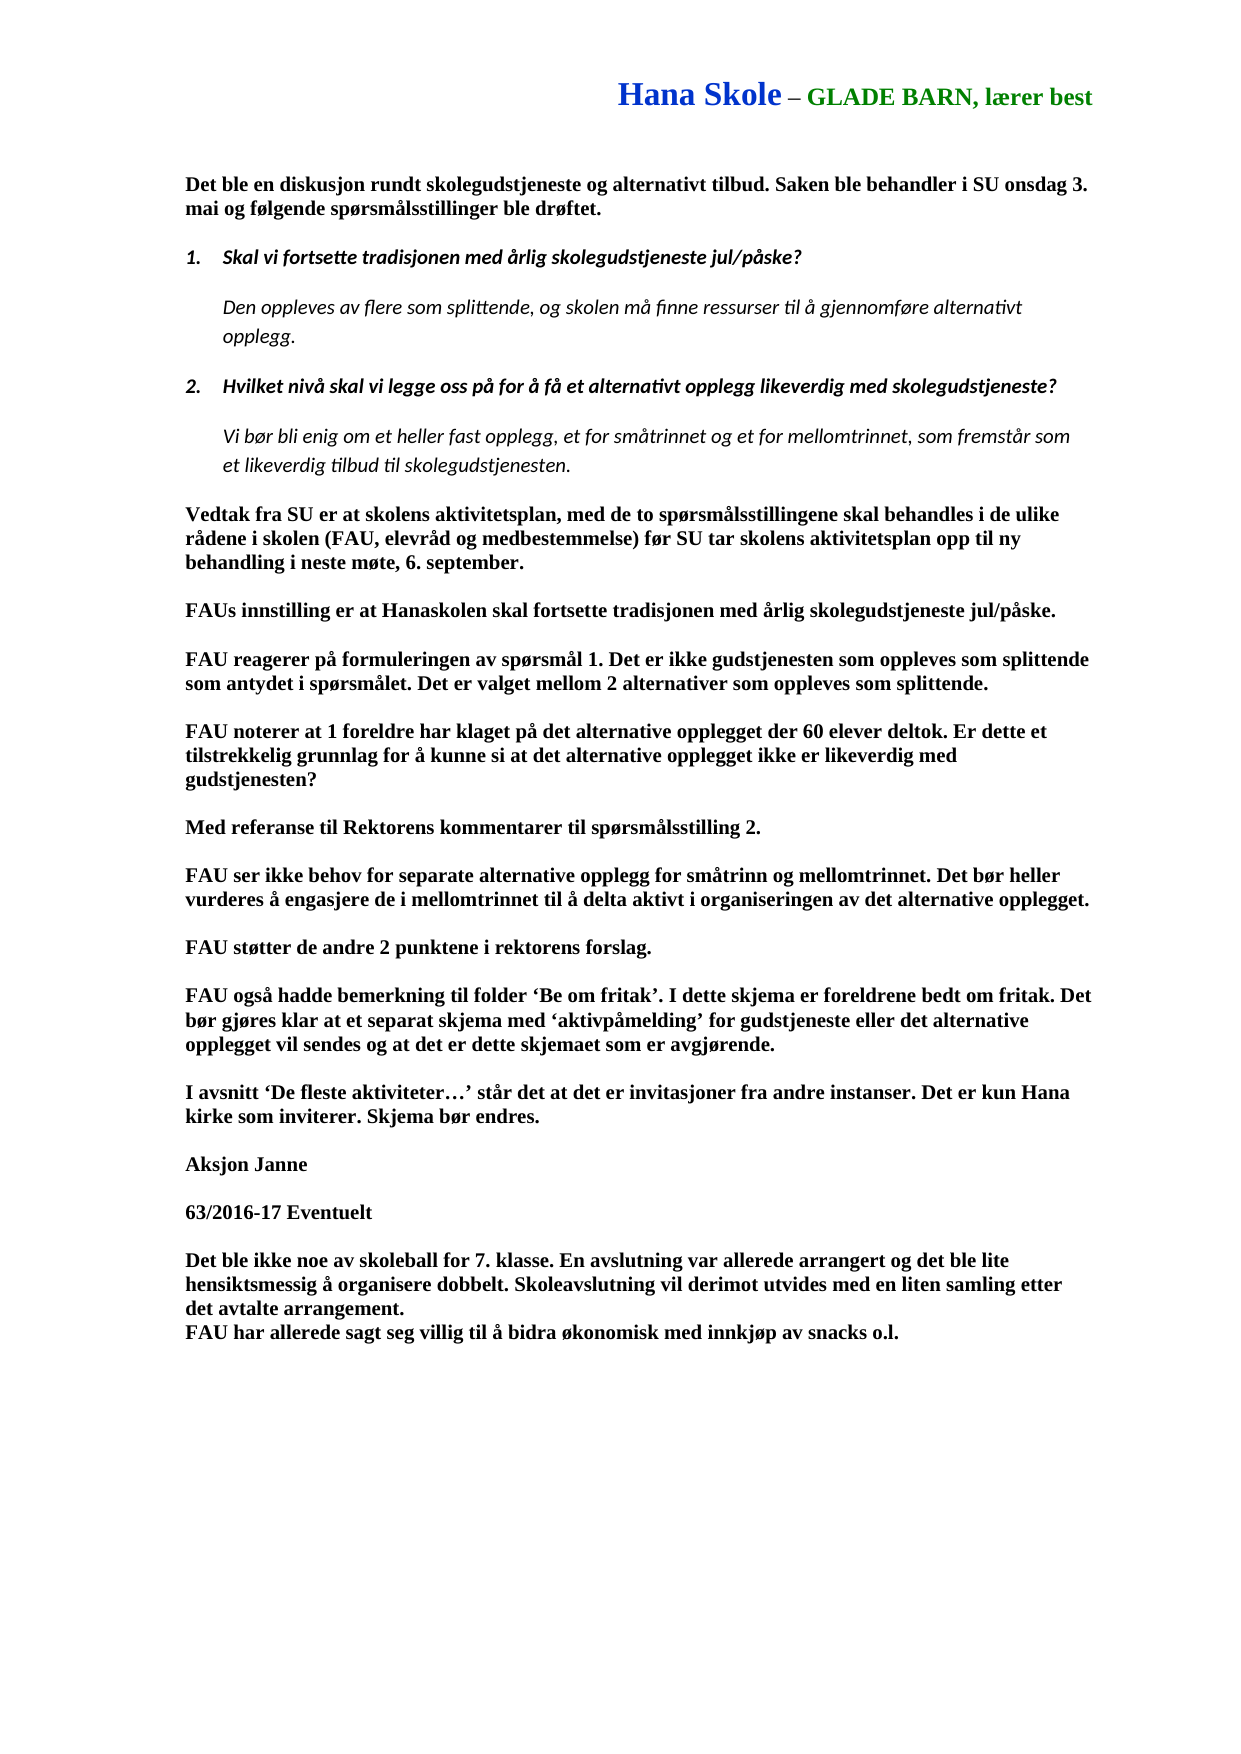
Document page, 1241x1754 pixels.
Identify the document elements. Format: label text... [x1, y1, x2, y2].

text Det ble en diskusjon rundt skolegudstjeneste og alternativt tilbud. Saken ble behandler i SU onsdag 3. mai og følgende spørsmålsstillinger ble drøftet. [185, 172, 1093, 220]
text FAU støtter de andre 2 punktene i rektorens forslag. [185, 935, 1093, 959]
text Med referanse til Rektorens kommentarer til spørsmålsstilling 2. [185, 815, 1093, 839]
list Hvilket nivå skal vi legge oss på for å få et alternativt opplegg likeverdig med skolegudstjeneste? [185, 373, 1093, 398]
text FAU ser ikke behov for separate alternative opplegg for småtrinn og mellomtrinnet. Det bør heller vurderes å engasjere de i mellomtrinnet til å delta aktivt i organiseringen av det alternative opplegget. [185, 863, 1093, 911]
list Vi bør bli enig om et heller fast opplegg, et for småtrinnet og et for mellomtrinnet, som fremstår som et likeverdig tilbud til skolegudstjenesten. [223, 423, 1093, 478]
text Det ble ikke noe av skoleball for 7. klasse. En avslutning var allerede arrangert og det ble lite hensiktsmessig å organisere dobbelt. Skoleavslutning vil derimot utvides med en liten samling etter det avtalte arrangement. [185, 1248, 1093, 1320]
text I avsnitt ‘De fleste aktiviteter…’ står det at det er invitasjoner fra andre instanser. Det er kun Hana kirke som inviterer. Skjema bør endres. [185, 1080, 1093, 1128]
text FAU noterer at 1 foreldre har klaget på det alternative opplegget der 60 elever deltok. Er dette et tilstrekkelig grunnlag for å kunne si at det alternative opplegget ikke er likeverdig med gudstjenesten? [185, 719, 1093, 791]
text Aksjon Janne [185, 1152, 1093, 1176]
text FAU reagerer på formuleringen av spørsmål 1. Det er ikke gudstjenesten som oppleves som splittende som antydet i spørsmålet. Det er valget mellom 2 alternativer som oppleves som splittende. [185, 647, 1093, 695]
text 63/2016-17 Eventuelt [148, 1200, 1093, 1224]
text FAU også hadde bemerkning til folder ‘Be om fritak’. I dette skjema er foreldrene bedt om fritak. Det bør gjøres klar at et separat skjema med ‘aktivpåmelding’ for gudstjeneste eller det alternative opplegget vil sendes og at det er dette skjemaet som er avgjørende. [185, 983, 1093, 1056]
text Vedtak fra SU er at skolens aktivitetsplan, med de to spørsmålsstillingene skal behandles i de ulike rådene i skolen (FAU, elevråd og medbestemmelse) før SU tar skolens aktivitetsplan opp til ny behandling i neste møte, 6. september. [185, 502, 1093, 574]
list Den oppleves av flere som splittende, og skolen må finne ressurser til å gjennomføre alternativt opplegg. [223, 294, 1093, 348]
list Skal vi fortsette tradisjonen med årlig skolegudstjeneste jul/påske? [185, 244, 1093, 269]
text FAU har allerede sagt seg villig til å bidra økonomisk med innkjøp av snacks o.l. [185, 1320, 1093, 1344]
text FAUs innstilling er at Hanaskolen skal fortsette tradisjonen med årlig skolegudstjeneste jul/påske. [185, 598, 1093, 622]
